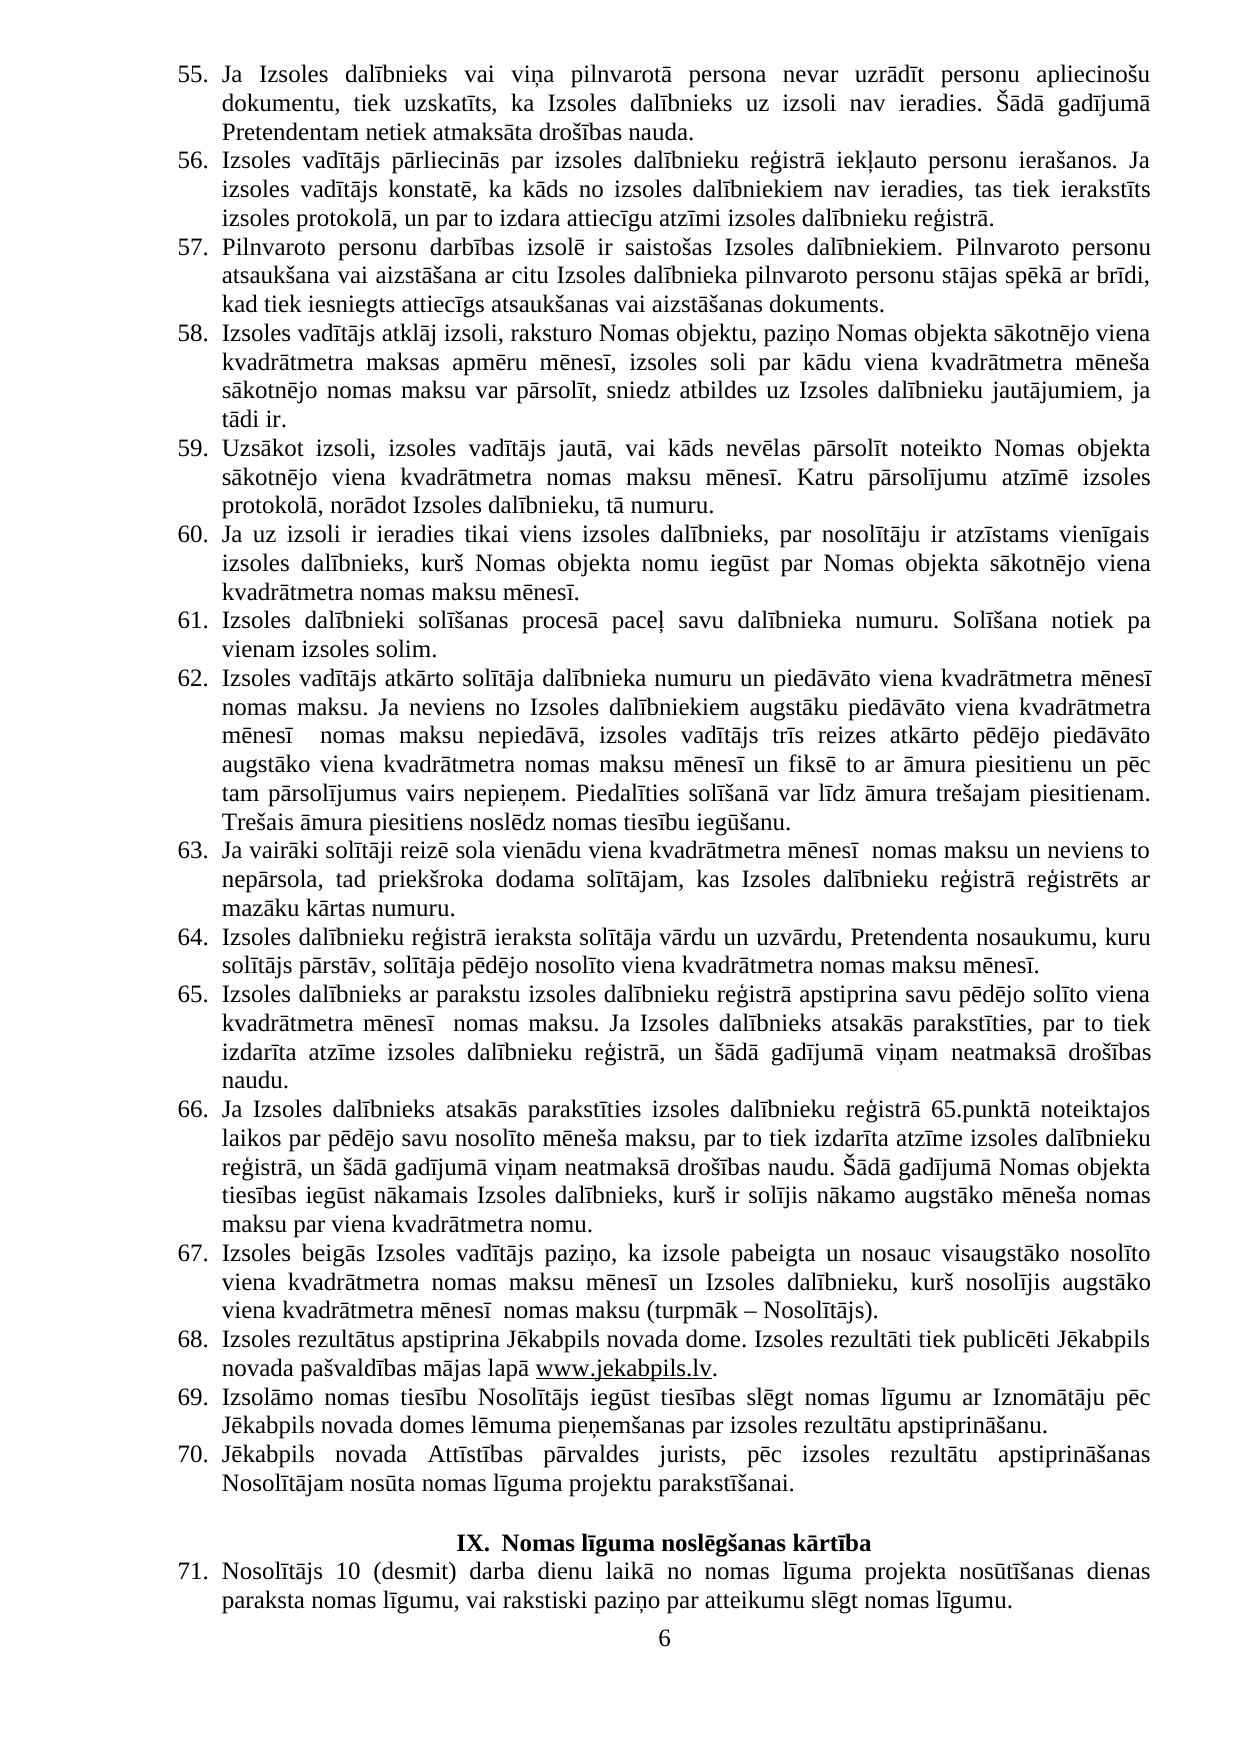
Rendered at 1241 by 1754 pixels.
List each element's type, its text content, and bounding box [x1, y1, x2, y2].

list Uzsākot izsoli, izsoles vadītājs jautā, vai kāds nevēlas pārsolīt noteikto Nomas objekta sākotnējo viena kvadrātmetra nomas maksu mēnesī. Katru pārsolījumu atzīmē izsoles protokolā, norādot Izsoles dalībnieku, tā numuru. [177, 433, 1152, 519]
list Izsoles dalībnieki solīšanas procesā paceļ savu dalībnieka numuru. Solīšana notiek pa vienam izsoles solim. [177, 605, 1152, 663]
list Jēkabpils novada Attīstības pārvaldes jurists, pēc izsoles rezultātu apstiprināšanas Nosolītājam nosūta nomas līguma projektu parakstīšanai. [177, 1439, 1152, 1497]
list Izsoles beigās Izsoles vadītājs paziņo, ka izsole pabeigta un nosauc visaugstāko nosolīto viena kvadrātmetra nomas maksu mēnesī un Izsoles dalībnieku, kurš nosolījis augstāko viena kvadrātmetra mēnesī nomas maksu (turpmāk – Nosolītājs). [177, 1238, 1152, 1324]
list Izsoles dalībnieku reģistrā ieraksta solītāja vārdu un uzvārdu, Pretendenta nosaukumu, kuru solītājs pārstāv, solītāja pēdējo nosolīto viena kvadrātmetra nomas maksu mēnesī. [177, 922, 1152, 979]
list Izsoles dalībnieks ar parakstu izsoles dalībnieku reģistrā apstiprina savu pēdējo solīto viena kvadrātmetra mēnesī nomas maksu. Ja Izsoles dalībnieks atsakās parakstīties, par to tiek izdarīta atzīme izsoles dalībnieku reģistrā, un šādā gadījumā viņam neatmaksā drošības naudu. [177, 979, 1152, 1094]
list Ja Izsoles dalībnieks vai viņa pilnvarotā persona nevar uzrādīt personu apliecinošu dokumentu, tiek uzskatīts, ka Izsoles dalībnieks uz izsoli nav ieradies. Šādā gadījumā Pretendentam netiek atmaksāta drošības nauda. [177, 59, 1152, 145]
list Izsoles vadītājs pārliecinās par izsoles dalībnieku reģistrā iekļauto personu ierašanos. Ja izsoles vadītājs konstatē, ka kāds no izsoles dalībniekiem nav ieradies, tas tiek ierakstīts izsoles protokolā, un par to izdara attiecīgu atzīmi izsoles dalībnieku reģistrā. [177, 145, 1152, 232]
list Nomas līguma noslēgšanas kārtība [176, 1528, 1152, 1556]
list Izsoles vadītājs atklāj izsoli, raksturo Nomas objektu, paziņo Nomas objekta sākotnējo viena kvadrātmetra maksas apmēru mēnesī, izsoles soli par kādu viena kvadrātmetra mēneša sākotnējo nomas maksu var pārsolīt, sniedz atbildes uz Izsoles dalībnieku jautājumiem, ja tādi ir. [177, 318, 1152, 433]
list Izsoles vadītājs atkārto solītāja dalībnieka numuru un piedāvāto viena kvadrātmetra mēnesī nomas maksu. Ja neviens no Izsoles dalībniekiem augstāku piedāvāto viena kvadrātmetra mēnesī nomas maksu nepiedāvā, izsoles vadītājs trīs reizes atkārto pēdējo piedāvāto augstāko viena kvadrātmetra nomas maksu mēnesī un fiksē to ar āmura piesitienu un pēc tam pārsolījumus vairs nepieņem. Piedalīties solīšanā var līdz āmura trešajam piesitienam. Trešais āmura piesitiens noslēdz nomas tiesību iegūšanu. [177, 663, 1152, 835]
list Ja uz izsoli ir ieradies tikai viens izsoles dalībnieks, par nosolītāju ir atzīstams vienīgais izsoles dalībnieks, kurš Nomas objekta nomu iegūst par Nomas objekta sākotnējo viena kvadrātmetra nomas maksu mēnesī. [177, 519, 1152, 605]
list Izsolāmo nomas tiesību Nosolītājs iegūst tiesības slēgt nomas līgumu ar Iznomātāju pēc Jēkabpils novada domes lēmuma pieņemšanas par izsoles rezultātu apstiprināšanu. [177, 1382, 1152, 1439]
list Pilnvaroto personu darbības izsolē ir saistošas Izsoles dalībniekiem. Pilnvaroto personu atsaukšana vai aizstāšana ar citu Izsoles dalībnieka pilnvaroto personu stājas spēkā ar brīdi, kad tiek iesniegts attiecīgs atsaukšanas vai aizstāšanas dokuments. [177, 232, 1152, 318]
list Ja Izsoles dalībnieks atsakās parakstīties izsoles dalībnieku reģistrā 65.punktā noteiktajos laikos par pēdējo savu nosolīto mēneša maksu, par to tiek izdarīta atzīme izsoles dalībnieku reģistrā, un šādā gadījumā viņam neatmaksā drošības naudu. Šādā gadījumā Nomas objekta tiesības iegūst nākamais Izsoles dalībnieks, kurš ir solījis nākamo augstāko mēneša nomas maksu par viena kvadrātmetra nomu. [177, 1094, 1152, 1238]
list Ja vairāki solītāji reizē sola vienādu viena kvadrātmetra mēnesī nomas maksu un neviens to nepārsola, tad priekšroka dodama solītājam, kas Izsoles dalībnieku reģistrā reģistrēts ar mazāku kārtas numuru. [177, 835, 1152, 922]
list Izsoles rezultātus apstiprina Jēkabpils novada dome. Izsoles rezultāti tiek publicēti Jēkabpils novada pašvaldības mājas lapā www.jekabpils.lv. [177, 1324, 1152, 1382]
list Nosolītājs 10 (desmit) darba dienu laikā no nomas līguma projekta nosūtīšanas dienas paraksta nomas līgumu, vai rakstiski paziņo par atteikumu slēgt nomas līgumu. [177, 1556, 1152, 1614]
